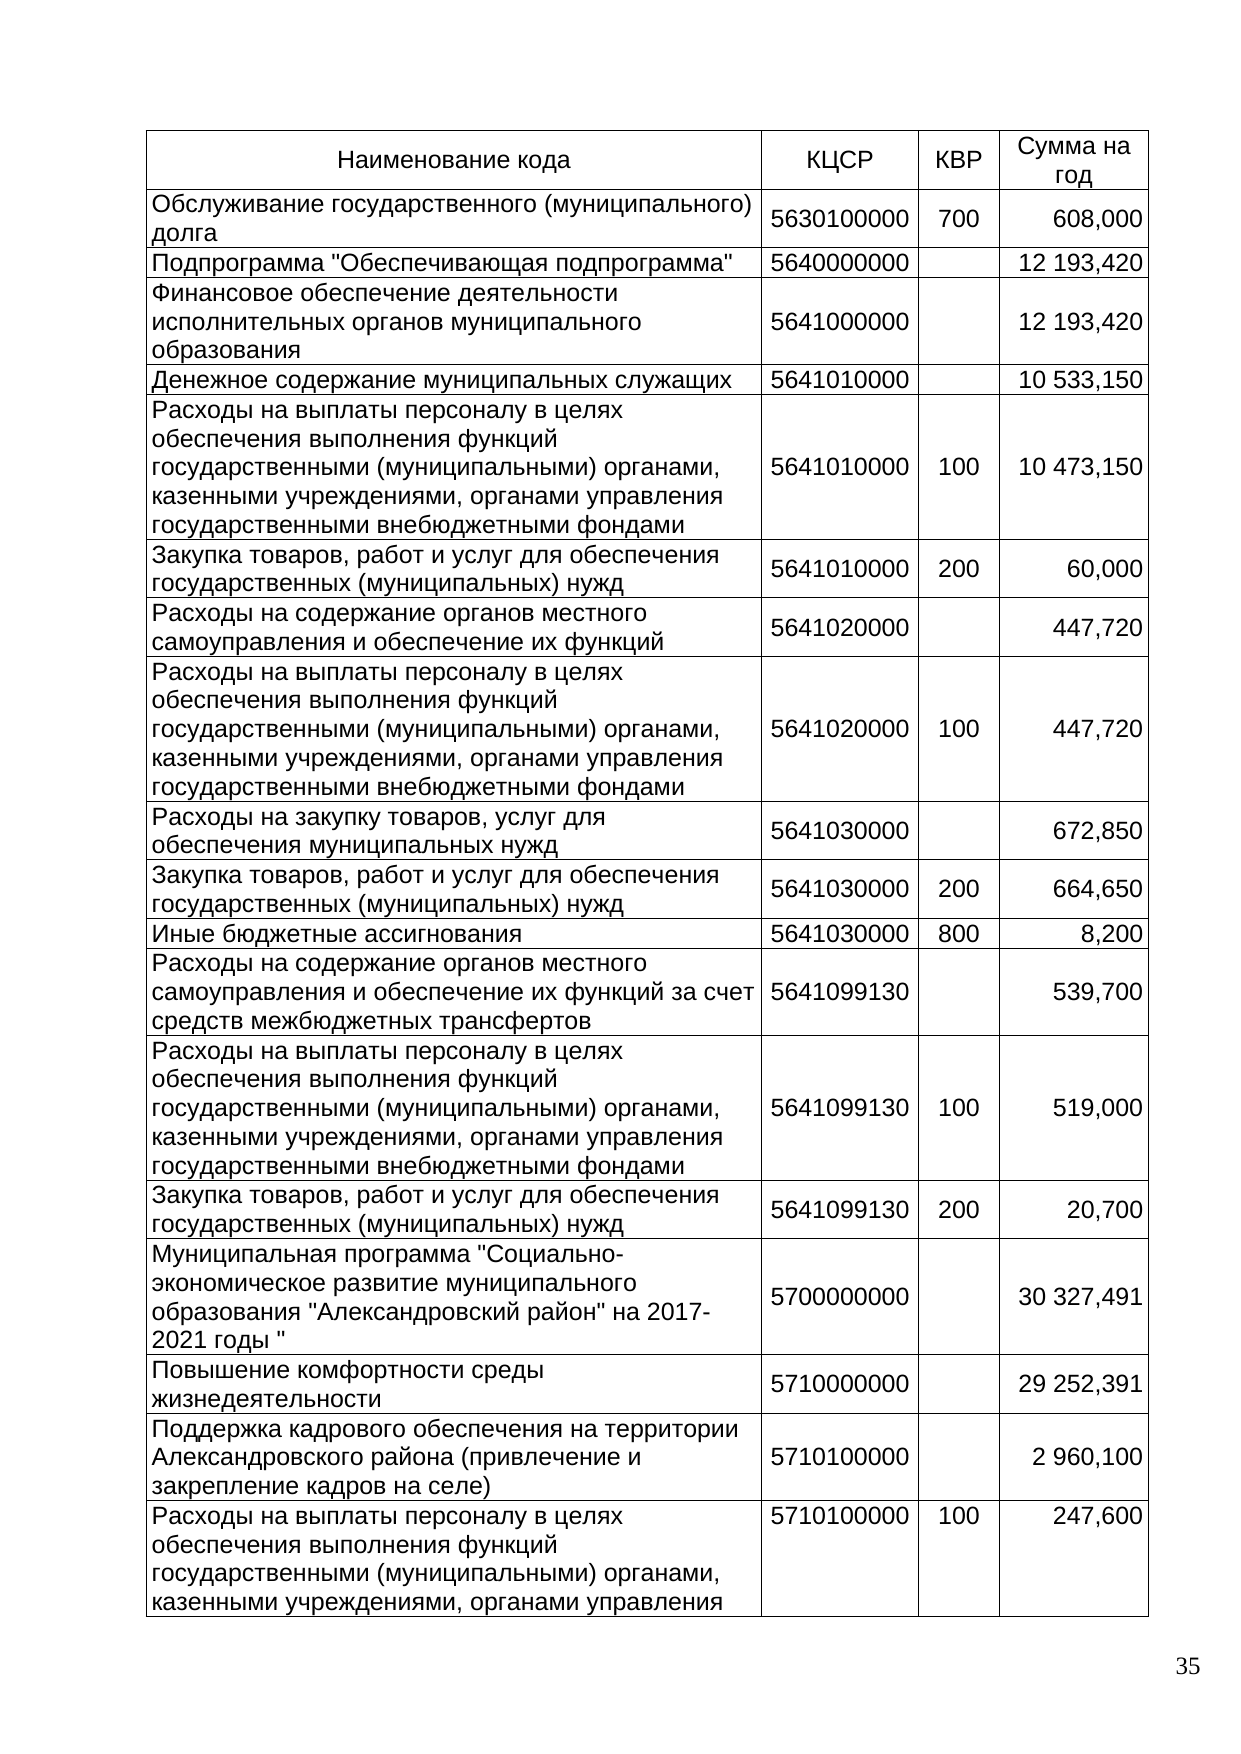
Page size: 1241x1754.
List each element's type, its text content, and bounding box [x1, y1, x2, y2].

table_cell 608,000 [1000, 190, 1148, 247]
table_cell 8,200 [1000, 919, 1148, 947]
table_cell 664,650 [1000, 860, 1148, 918]
table_cell 10 473,150 [1000, 395, 1148, 539]
table_cell 5700000000 [762, 1239, 918, 1354]
table_header КВР [919, 131, 999, 188]
table_cell 5710100000 [762, 1414, 918, 1500]
table_cell 100 [919, 395, 999, 539]
table_cell 447,720 [1000, 598, 1148, 656]
table_cell 519,000 [1000, 1036, 1148, 1179]
table_cell Закупка товаров, работ и услуг для обеспечения государственных (муниципальных) нужд [147, 1181, 761, 1238]
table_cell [147, 1501, 761, 1616]
table_cell 5710000000 [762, 1355, 918, 1413]
table_cell 12 193,420 [1000, 278, 1148, 364]
table_cell [919, 1414, 999, 1500]
table_cell 672,850 [1000, 802, 1148, 859]
table_cell 5641010000 [762, 540, 918, 597]
table_cell 10 533,150 [1000, 365, 1148, 394]
table_cell 200 [919, 540, 999, 597]
table_cell 100 [919, 657, 999, 801]
table_cell Иные бюджетные ассигнования [147, 919, 761, 947]
table_cell Повышение комфортности среды жизнедеятельности [147, 1355, 761, 1413]
table_header Сумма на год [1000, 131, 1148, 188]
table_cell 5641030000 [762, 802, 918, 859]
table_cell Денежное содержание муниципальных служащих [147, 365, 761, 394]
table_cell 5641000000 [762, 278, 918, 364]
table_cell 5641099130 [762, 1181, 918, 1238]
table_cell 800 [919, 919, 999, 947]
table_cell 100 [919, 1501, 999, 1616]
table_cell Финансовое обеспечение деятельности исполнительных органов муниципального образования [147, 278, 761, 364]
table_cell 20,700 [1000, 1181, 1148, 1238]
table_cell 700 [919, 190, 999, 247]
table_cell 447,720 [1000, 657, 1148, 801]
table_header Наименование кода [147, 131, 761, 188]
table_cell 60,000 [1000, 540, 1148, 597]
table_cell Муниципальная программа "Социально-экономическое развитие муниципального образования "Александровский район" на 2017-2021 годы " [147, 1239, 761, 1354]
table_cell 200 [919, 1181, 999, 1238]
table_cell 12 193,420 [1000, 248, 1148, 277]
table_cell 539,700 [1000, 949, 1148, 1035]
table_cell 5641010000 [762, 365, 918, 394]
table_cell 5641020000 [762, 598, 918, 656]
table_cell Поддержка кадрового обеспечения на территории Александровского района (привлечение и закрепление кадров на селе) [147, 1414, 761, 1500]
table_cell 5641099130 [762, 1036, 918, 1179]
table_cell [919, 278, 999, 364]
table_cell Закупка товаров, работ и услуг для обеспечения государственных (муниципальных) нужд [147, 540, 761, 597]
table_cell 30 327,491 [1000, 1239, 1148, 1354]
table_cell 5641020000 [762, 657, 918, 801]
table_cell Обслуживание государственного (муниципального) долга [147, 190, 761, 247]
table_cell [919, 949, 999, 1035]
table_cell 29 252,391 [1000, 1355, 1148, 1413]
table_cell [919, 598, 999, 656]
table_cell Расходы на содержание органов местного самоуправления и обеспечение их функций за счет средств межбюджетных трансфертов [147, 949, 761, 1035]
table_cell [919, 248, 999, 277]
table_cell Подпрограмма "Обеспечивающая подпрограмма" [147, 248, 761, 277]
table_cell Закупка товаров, работ и услуг для обеспечения государственных (муниципальных) нужд [147, 860, 761, 918]
table_cell 5641030000 [762, 919, 918, 947]
table_cell 5640000000 [762, 248, 918, 277]
table_cell 100 [919, 1036, 999, 1179]
table_cell [919, 365, 999, 394]
table_cell 2 960,100 [1000, 1414, 1148, 1500]
table_cell 5641010000 [762, 395, 918, 539]
table_cell Расходы на закупку товаров, услуг для обеспечения муниципальных нужд [147, 802, 761, 859]
table_cell Расходы на содержание органов местного самоуправления и обеспечение их функций [147, 598, 761, 656]
table_cell [919, 1355, 999, 1413]
table_cell 5710100000 [762, 1501, 918, 1616]
table_cell [919, 1239, 999, 1354]
table_header КЦСР [762, 131, 918, 188]
table_cell 5641099130 [762, 949, 918, 1035]
table_cell 5630100000 [762, 190, 918, 247]
table_cell 200 [919, 860, 999, 918]
table_cell 247,600 [1000, 1501, 1148, 1616]
table_cell 5641030000 [762, 860, 918, 918]
table_cell [919, 802, 999, 859]
